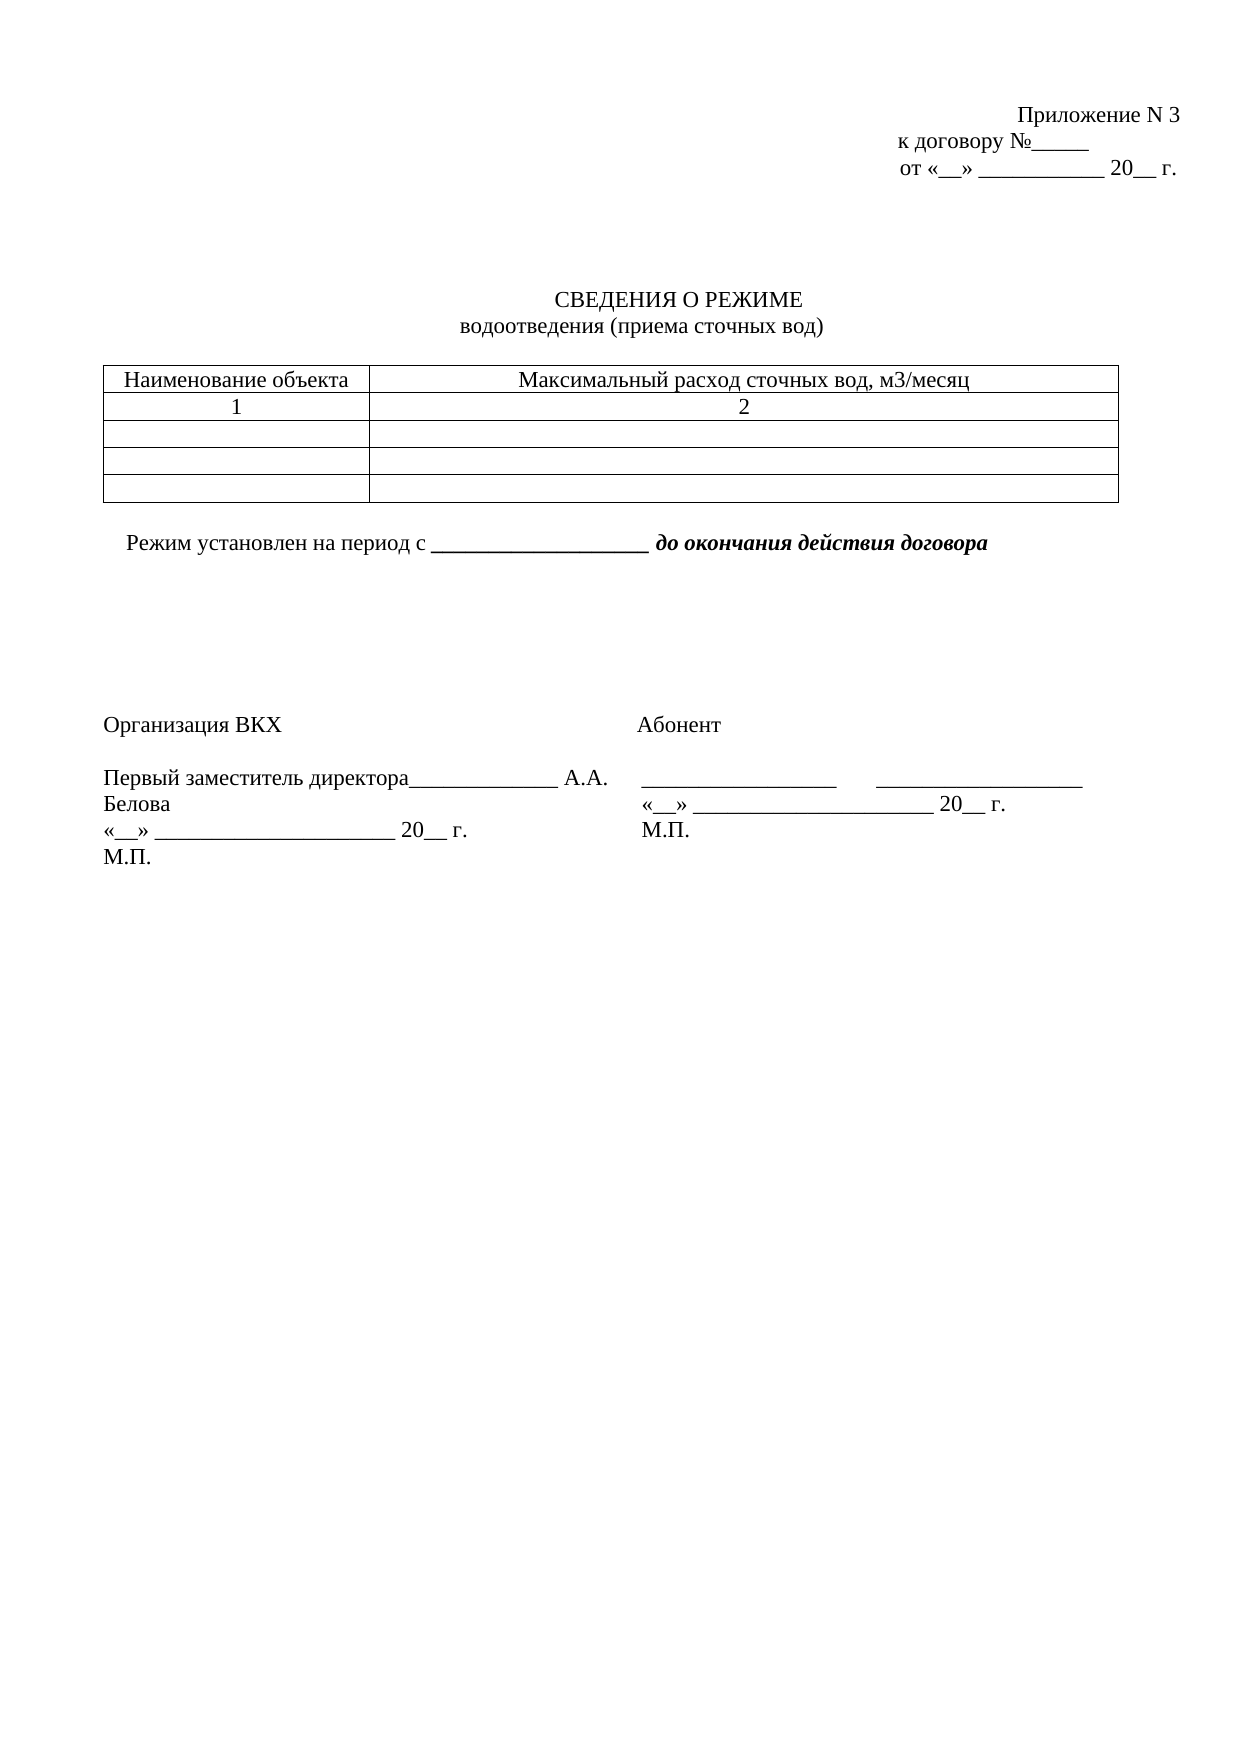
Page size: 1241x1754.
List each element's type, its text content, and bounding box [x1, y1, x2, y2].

text Режим установлен на период с ___________________ до окончания действия договора [103, 529, 1180, 556]
text к договору №_____ [103, 128, 1180, 154]
table_cell [104, 448, 369, 474]
table_cell 1 [104, 393, 369, 419]
table_header Первый заместитель директора_____________ А.А. Белова «__» _____________________ 20__ г. М.П. [92, 737, 630, 869]
table_header Максимальный расход сточных вод, м3/месяц [370, 366, 1118, 392]
table_cell [104, 421, 369, 447]
table_cell [370, 448, 1118, 474]
table_cell [370, 421, 1118, 447]
table_header _________________ __________________ «__» _____________________ 20__ г. М.П. [630, 737, 1168, 869]
text от «__» ___________ 20__ г. [103, 154, 1180, 180]
text Приложение N 3 [103, 101, 1180, 128]
text СВЕДЕНИЯ О РЕЖИМЕ [103, 286, 1180, 312]
text Организация ВКХ Абонент [103, 711, 1180, 737]
table_cell [370, 475, 1118, 502]
table_cell [104, 475, 369, 502]
table_cell 2 [370, 393, 1118, 419]
text водоотведения (приема сточных вод) [103, 312, 1180, 338]
table_header Наименование объекта [104, 366, 369, 392]
